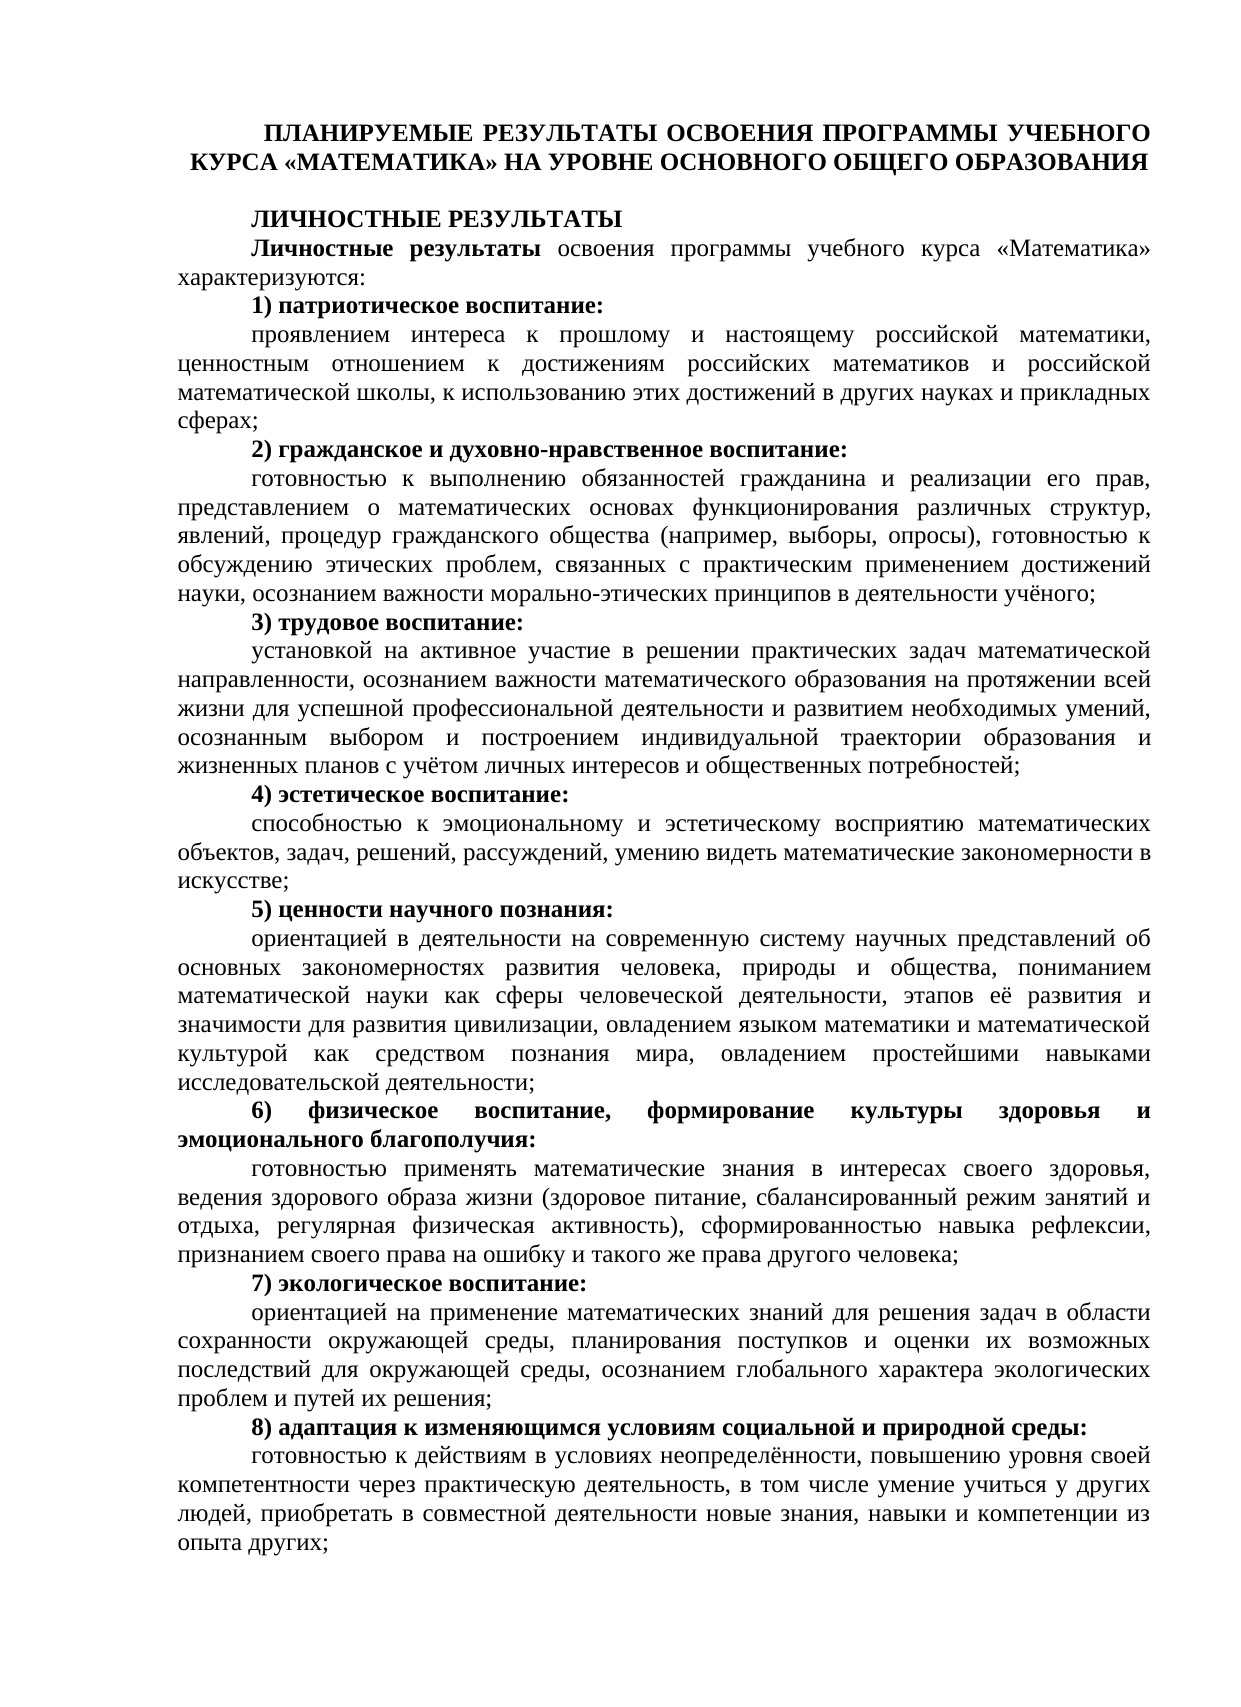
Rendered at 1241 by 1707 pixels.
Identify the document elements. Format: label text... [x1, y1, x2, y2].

text ПЛАНИРУЕМЫЕ РЕЗУЛЬТАТЫ ОСВОЕНИЯ ПРОГРАММЫ УЧЕБНОГО КУРСА «МАТЕМАТИКА» НА УРОВНЕ ОСНОВНОГО ОБЩЕГО ОБРАЗОВАНИЯ [190, 118, 1152, 176]
text 3) трудовое воспитание: [177, 607, 1152, 636]
text 4) эстетическое воспитание: [177, 779, 1152, 808]
text ориентацией в деятельности на современную систему научных представлений об основных закономерностях развития человека, природы и общества, пониманием математической науки как сферы человеческой деятельности, этапов её развития и значимости для развития цивилизации, овладением языком математики и математической культурой как средством познания мира, овладением простейшими навыками исследовательской деятельности; [177, 923, 1152, 1096]
text Личностные результаты освоения программы учебного курса «Математика» характеризуются: [177, 233, 1152, 291]
text готовностью применять математические знания в интересах своего здоровья, ведения здорового образа жизни (здоровое питание, сбалансированный режим занятий и отдыха, регулярная физическая активность), сформированностью навыка рефлексии, признанием своего права на ошибку и такого же права другого человека; [177, 1153, 1152, 1268]
text 7) экологическое воспитание: [177, 1268, 1152, 1297]
text 5) ценности научного познания: [177, 894, 1152, 923]
text 1) патриотическое воспитание: [177, 291, 1152, 319]
text 8) адаптация к изменяющимся условиям социальной и природной среды: [177, 1412, 1152, 1441]
text готовностью к действиям в условиях неопределённости, повышению уровня своей компетентности через практическую деятельность, в том числе умение учиться у других людей, приобретать в совместной деятельности новые знания, навыки и компетенции из опыта других; [177, 1441, 1152, 1556]
text ЛИЧНОСТНЫЕ РЕЗУЛЬТАТЫ [177, 204, 1152, 233]
text способностью к эмоциональному и эстетическому восприятию математических объектов, задач, решений, рассуждений, умению видеть математические закономерности в искусстве; [177, 808, 1152, 894]
text 6) физическое воспитание, формирование культуры здоровья и эмоционального благополучия: [177, 1096, 1152, 1153]
text готовностью к выполнению обязанностей гражданина и реализации его прав, представлением о математических основах функционирования различных структур, явлений, процедур гражданского общества (например, выборы, опросы), готовностью к обсуждению этических проблем, связанных с практическим применением достижений науки, осознанием важности морально-этических принципов в деятельности учёного; [177, 463, 1152, 607]
text установкой на активное участие в решении практических задач математической направленности, осознанием важности математического образования на протяжении всей жизни для успешной профессиональной деятельности и развитием необходимых умений, осознанным выбором и построением индивидуальной траектории образования и жизненных планов с учётом личных интересов и общественных потребностей; [177, 636, 1152, 779]
text 2) гражданское и духовно-нравственное воспитание: [177, 434, 1152, 463]
text ориентацией на применение математических знаний для решения задач в области сохранности окружающей среды, планирования поступков и оценки их возможных последствий для окружающей среды, осознанием глобального характера экологических проблем и путей их решения; [177, 1297, 1152, 1412]
text проявлением интереса к прошлому и настоящему российской математики, ценностным отношением к достижениям российских математиков и российской математической школы, к использованию этих достижений в других науках и прикладных сферах; [177, 319, 1152, 434]
